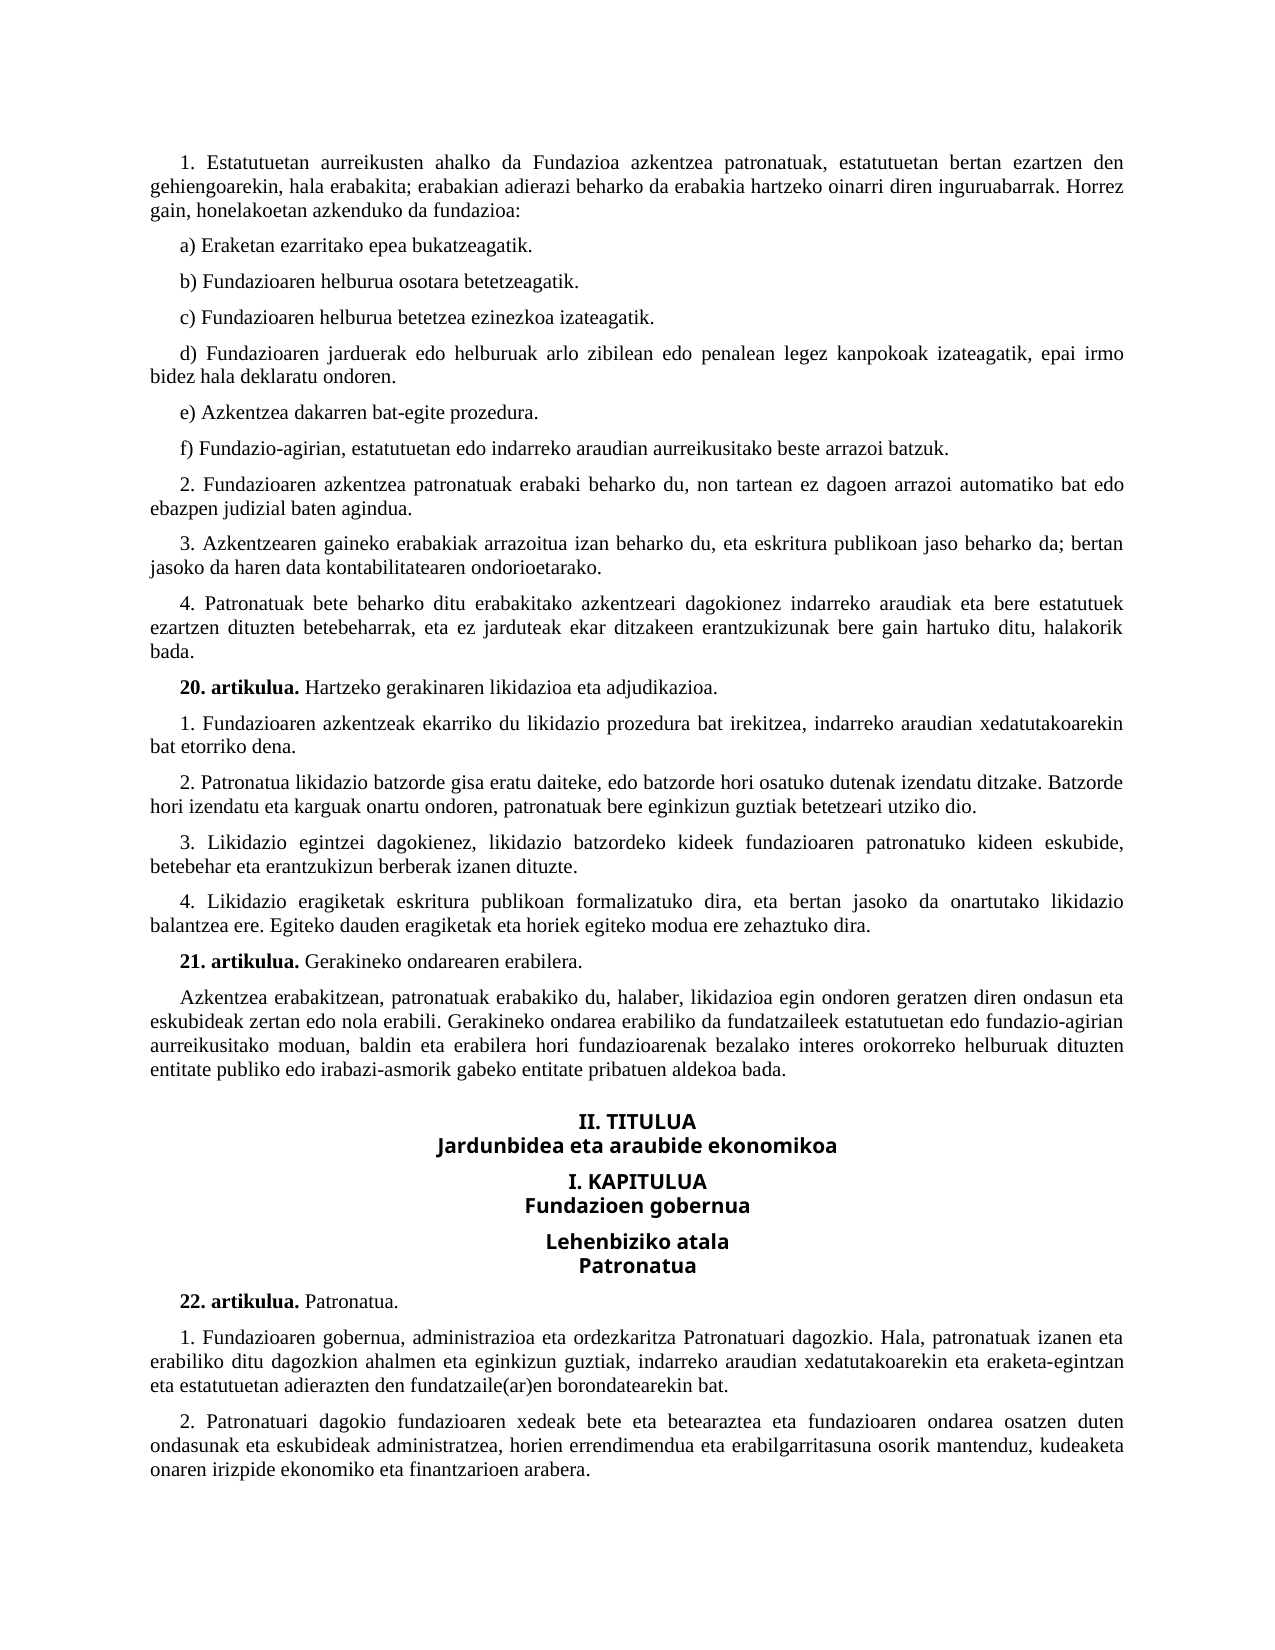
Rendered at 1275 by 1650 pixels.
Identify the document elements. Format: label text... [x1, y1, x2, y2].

text 3. Azkentzearen gaineko erabakiak arrazoitua izan beharko du, eta eskritura publikoan jaso beharko da; bertan jasoko da haren data kontabilitatearen ondorioetarako. [150, 532, 1125, 579]
text a) Eraketan ezarritako epea bukatzeagatik. [150, 234, 1125, 258]
text 3. Likidazio egintzei dagokienez, likidazio batzordeko kideek fundazioaren patronatuko kideen eskubide, betebehar eta erantzukizun berberak izanen dituzte. [150, 830, 1125, 878]
text 1. Estatutuetan aurreikusten ahalko da Fundazioa azkentzea patronatuak, estatutuetan bertan ezartzen den gehiengoarekin, hala erabakita; erabakian adierazi beharko da erabakia hartzeko oinarri diren inguruabarrak. Horrez gain, honelakoetan azkenduko da fundazioa: [150, 150, 1125, 222]
text 4. Likidazio eragiketak eskritura publikoan formalizatuko dira, eta bertan jasoko da onartutako likidazio balantzea ere. Egiteko dauden eragiketak eta horiek egiteko modua ere zehaztuko dira. [150, 890, 1125, 938]
text b) Fundazioaren helburua osotara betetzeagatik. [150, 269, 1125, 293]
text f) Fundazio-agirian, estatutuetan edo indarreko araudian aurreikusitako beste arrazoi batzuk. [150, 436, 1125, 460]
text 1. Fundazioaren gobernua, administrazioa eta ordezkaritza Patronatuari dagozkio. Hala, patronatuak izanen eta erabiliko ditu dagozkion ahalmen eta eginkizun guztiak, indarreko araudian xedatutakoarekin eta eraketa-egintzan eta estatutuetan adierazten den fundatzaile(ar)en borondatearekin bat. [150, 1325, 1125, 1397]
text d) Fundazioaren jarduerak edo helburuak arlo zibilean edo penalean legez kanpokoak izateagatik, epai irmo bidez hala deklaratu ondoren. [150, 341, 1125, 389]
text 20. artikulua. Hartzeko gerakinaren likidazioa eta adjudikazioa. [150, 675, 1125, 699]
text Lehenbiziko atala Patronatua [150, 1230, 1125, 1278]
text 21. artikulua. Gerakineko ondarearen erabilera. [150, 949, 1125, 973]
text Azkentzea erabakitzean, patronatuak erabakiko du, halaber, likidazioa egin ondoren geratzen diren ondasun eta eskubideak zertan edo nola erabili. Gerakineko ondarea erabiliko da fundatzaileek estatutuetan edo fundazio-agirian aurreikusitako moduan, baldin eta erabilera hori fundazioarenak bezalako interes orokorreko helburuak dituzten entitate publiko edo irabazi-asmorik gabeko entitate pribatuen aldekoa bada. [150, 985, 1125, 1081]
text II. TITULUA Jardunbidea eta araubide ekonomikoa [150, 1111, 1125, 1158]
text 1. Fundazioaren azkentzeak ekarriko du likidazio prozedura bat irekitzea, indarreko araudian xedatutakoarekin bat etorriko dena. [150, 711, 1125, 759]
text 22. artikulua. Patronatua. [150, 1289, 1125, 1313]
text c) Fundazioaren helburua betetzea ezinezkoa izateagatik. [150, 305, 1125, 329]
text e) Azkentzea dakarren bat-egite prozedura. [150, 401, 1125, 424]
text 2. Patronatua likidazio batzorde gisa eratu daiteke, edo batzorde hori osatuko dutenak izendatu ditzake. Batzorde hori izendatu eta karguak onartu ondoren, patronatuak bere eginkizun guztiak betetzeari utziko dio. [150, 770, 1125, 818]
text 2. Fundazioaren azkentzea patronatuak erabaki beharko du, non tartean ez dagoen arrazoi automatiko bat edo ebazpen judizial baten agindua. [150, 472, 1125, 520]
text 4. Patronatuak bete beharko ditu erabakitako azkentzeari dagokionez indarreko araudiak eta bere estatutuek ezartzen dituzten betebeharrak, eta ez jarduteak ekar ditzakeen erantzukizunak bere gain hartuko ditu, halakorik bada. [150, 591, 1125, 663]
text 2. Patronatuari dagokio fundazioaren xedeak bete eta betearaztea eta fundazioaren ondarea osatzen duten ondasunak eta eskubideak administratzea, horien errendimendua eta erabilgarritasuna osorik mantenduz, kudeaketa onaren irizpide ekonomiko eta finantzarioen arabera. [150, 1409, 1125, 1481]
text I. kapitulua Fundazioen gobernua [150, 1170, 1125, 1218]
